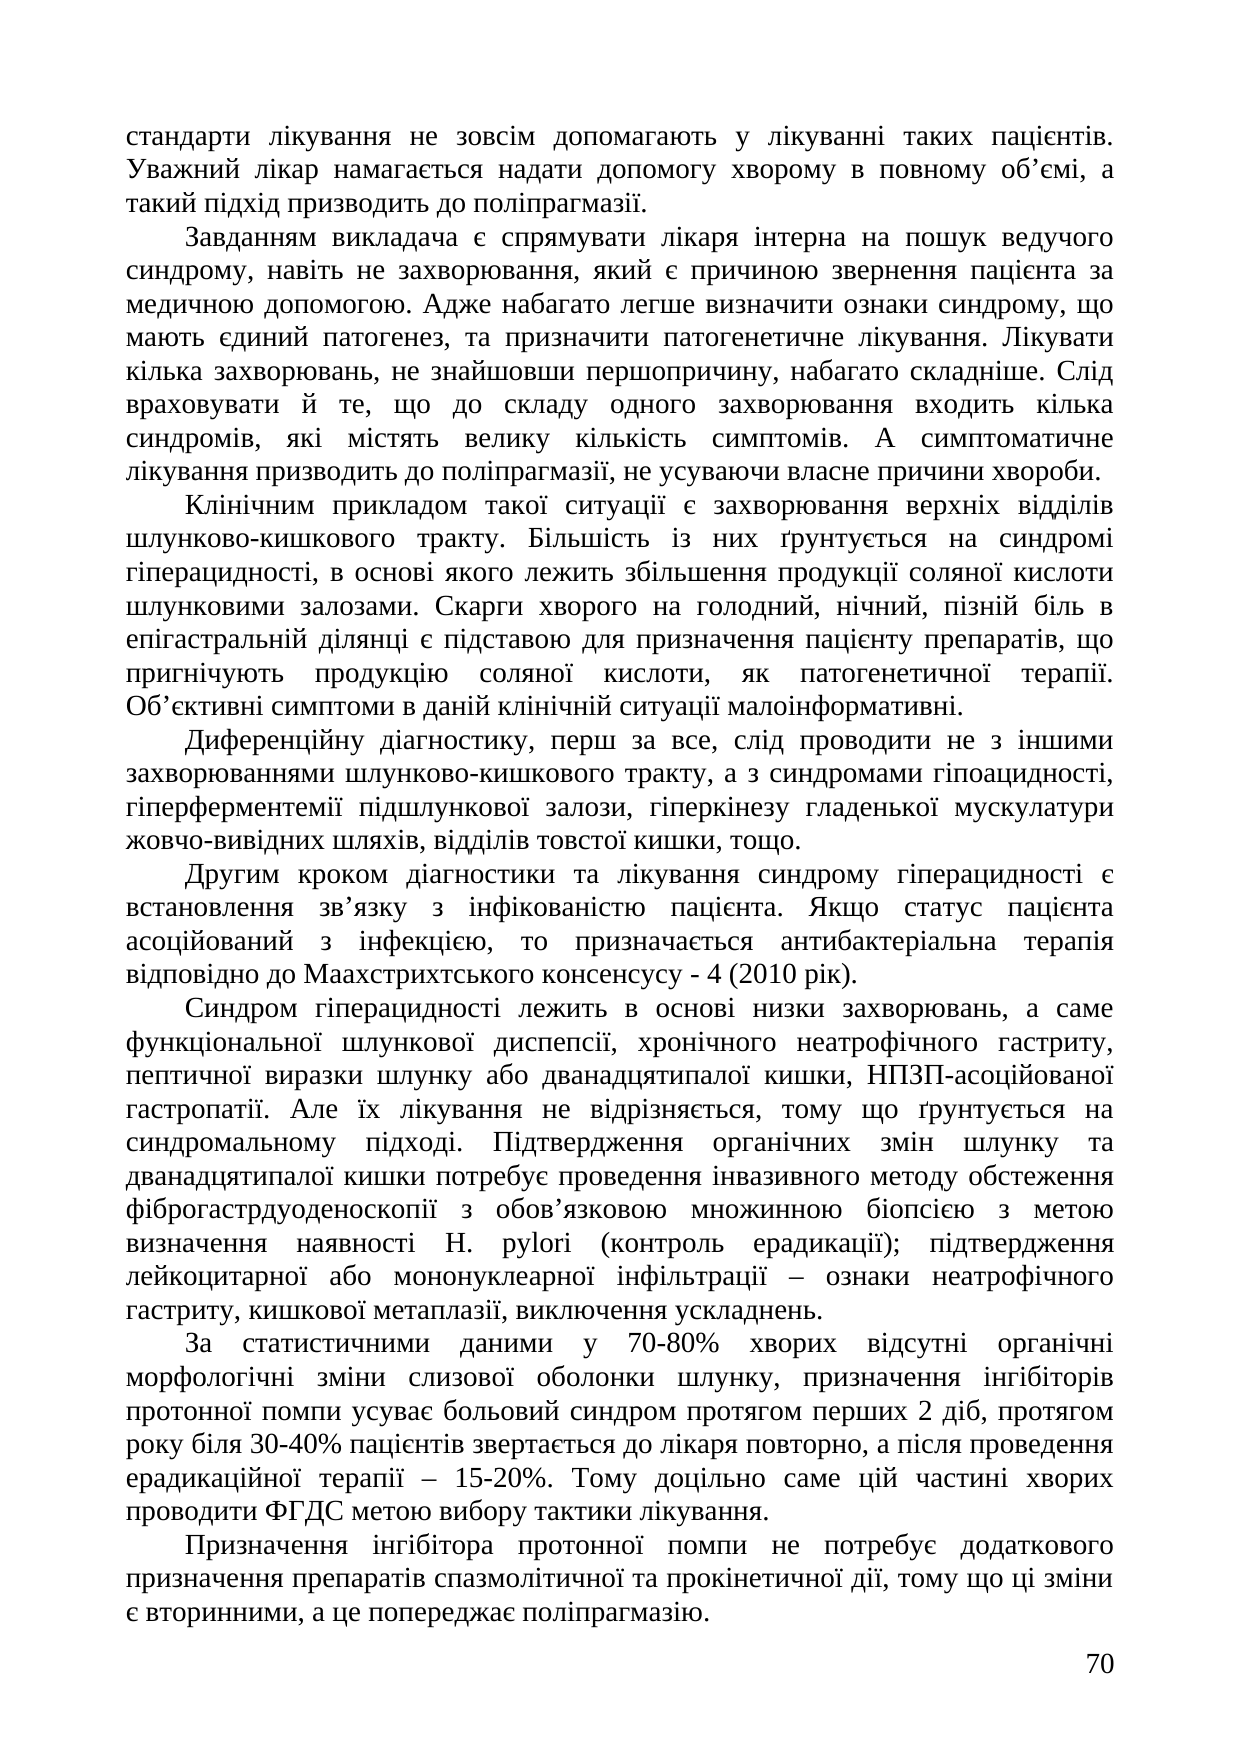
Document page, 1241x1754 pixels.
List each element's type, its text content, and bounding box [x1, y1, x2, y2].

text Призначення інгібітора протонної помпи не потребує додаткового призначення препаратів спазмолітичної та прокінетичної дії, тому що ці зміни є вторинними, а це попереджає поліпрагмазію. [126, 1527, 1115, 1627]
text За статистичними даними у 70-80% хворих відсутні органічні морфологічні зміни слизової оболонки шлунку, призначення інгібіторів протонної помпи усуває больовий синдром протягом перших 2 діб, протягом року біля 30-40% пацієнтів звертається до лікаря повторно, а після проведення ерадикаційної терапії – 15-20%. Тому доцільно саме цій частині хворих проводити ФГДС метою вибору тактики лікування. [126, 1326, 1115, 1527]
text Другим кроком діагностики та лікування синдрому гіперацидності є встановлення зв’язку з інфікованістю пацієнта. Якщо статус пацієнта асоційований з інфекцією, то призначається антибактеріальна терапія відповідно до Маахстрихтського консенсусу - 4 (2010 рік). [126, 856, 1115, 990]
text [126, 118, 1115, 219]
text Диференційну діагностику, перш за все, слід проводити не з іншими захворюваннями шлунково-кишкового тракту, а з синдромами гіпоацидності, гіперферментемії підшлункової залози, гіперкінезу гладенької мускулатури жовчо-вивідних шляхів, відділів товстої кишки, тощо. [126, 722, 1115, 856]
text Синдром гіперацидності лежить в основі низки захворювань, а саме функціональної шлункової диспепсії, хронічного неатрофічного гастриту, пептичної виразки шлунку або дванадцятипалої кишки, НПЗП-асоційованої гастропатії. Але їх лікування не відрізняється, тому що ґрунтується на синдромальному підході. Підтвердження органічних змін шлунку та дванадцятипалої кишки потребує проведення інвазивного методу обстеження фіброгастрдуоденоскопії з обов’язковою множинною біопсією з метою визначення наявності H. рylori (контроль ерадикації); підтвердження лейкоцитарної або мононуклеарної інфільтрації – ознаки неатрофічного гастриту, кишкової метаплазії, виключення ускладнень. [126, 990, 1115, 1326]
text Клінічним прикладом такої ситуації є захворювання верхніх відділів шлунково-кишкового тракту. Більшість із них ґрунтується на синдромі гіперацидності, в основі якого лежить збільшення продукції соляної кислоти шлунковими залозами. Скарги хворого на голодний, нічний, пізній біль в епігастральній ділянці є підставою для призначення пацієнту препаратів, що пригнічують продукцію соляної кислоти, як патогенетичної терапії. Об’єктивні симптоми в даній клінічній ситуації малоінформативні. [126, 487, 1115, 722]
text Завданням викладача є спрямувати лікаря інтерна на пошук ведучого синдрому, навіть не захворювання, який є причиною звернення пацієнта за медичною допомогою. Адже набагато легше визначити ознаки синдрому, що мають єдиний патогенез, та призначити патогенетичне лікування. Лікувати кілька захворювань, не знайшовши першопричину, набагато складніше. Слід враховувати й те, що до складу одного захворювання входить кілька синдромів, які містять велику кількість симптомів. А симптоматичне лікування призводить до поліпрагмазії, не усуваючи власне причини хвороби. [126, 219, 1115, 487]
